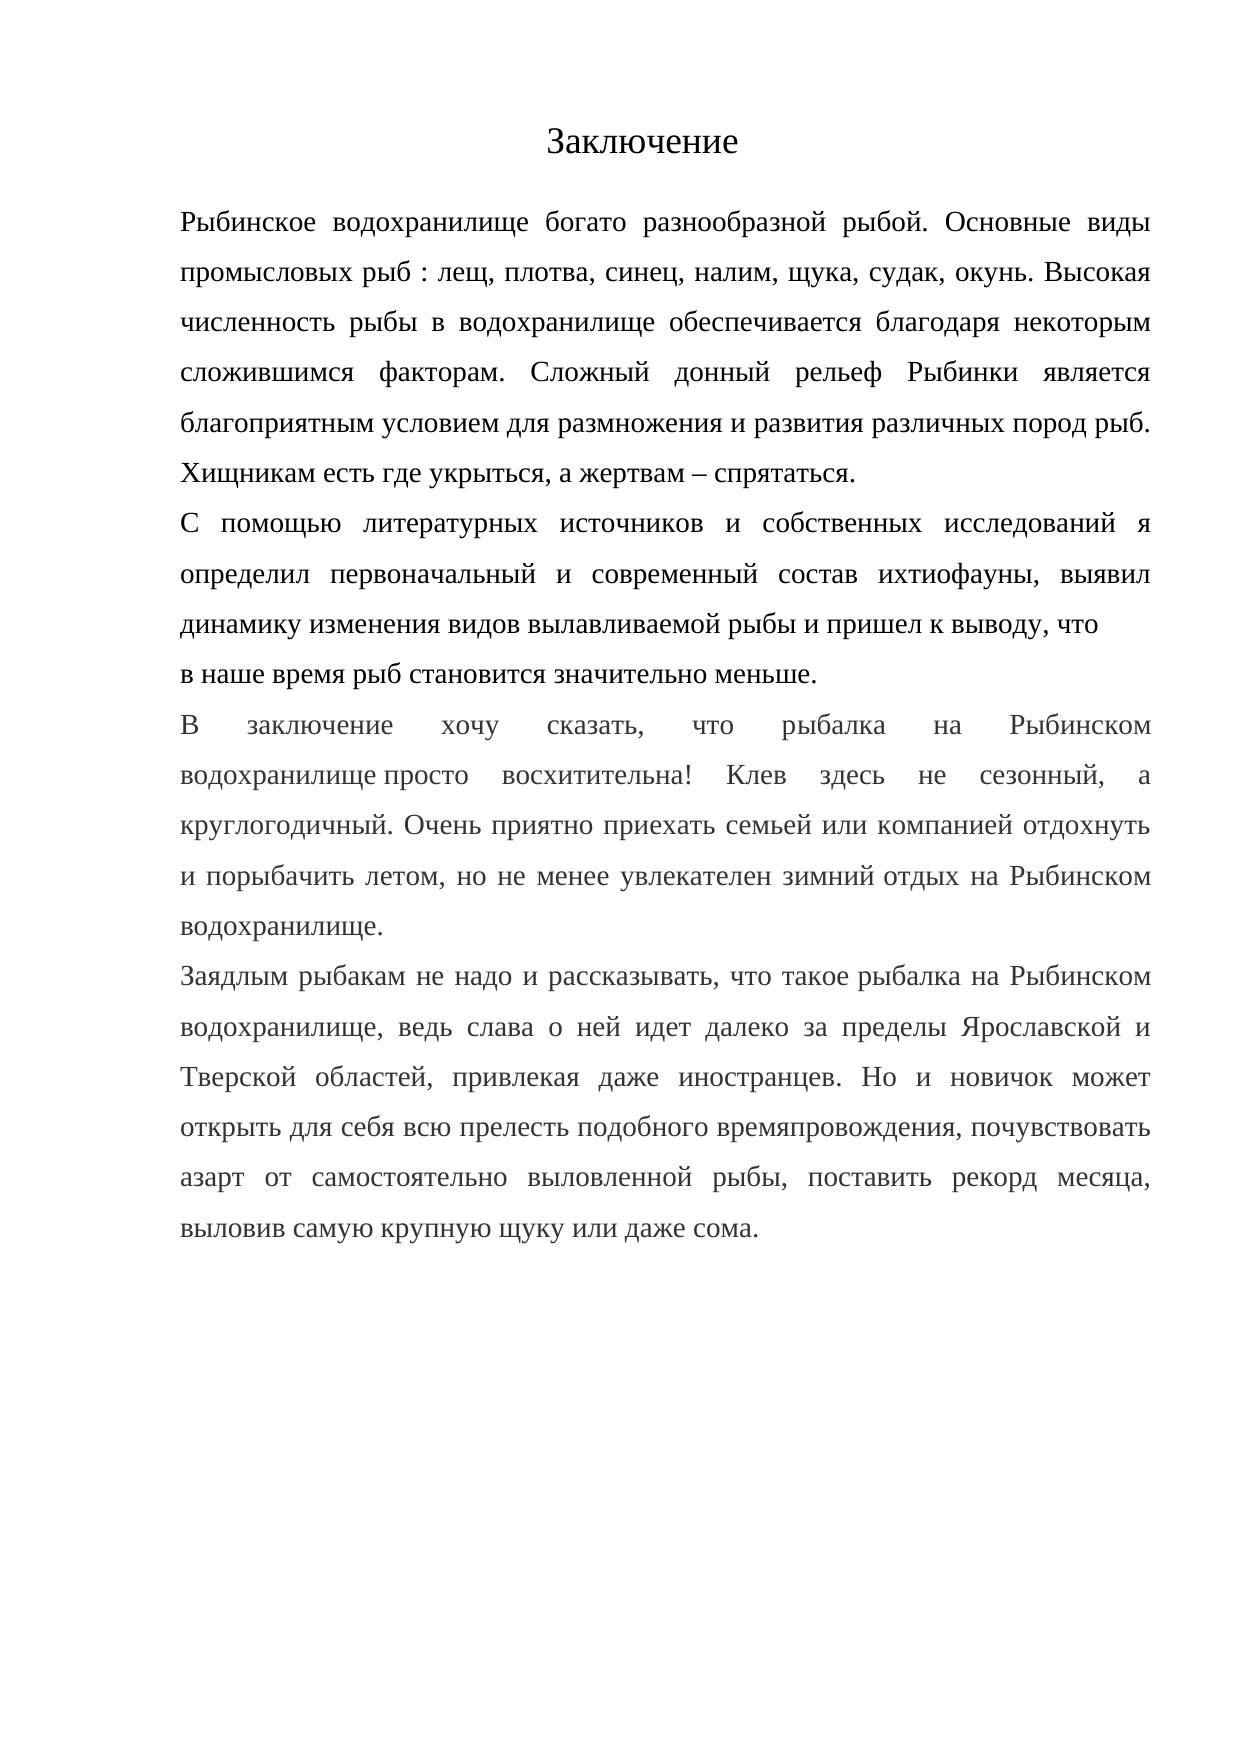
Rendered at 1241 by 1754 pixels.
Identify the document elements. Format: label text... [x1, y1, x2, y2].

list С помощью литературных источников и собственных исследований я определил первоначальный и современный состав ихтиофауны, выявил динамику изменения видов вылавливаемой рыбы и пришел к выводу, что [180, 506, 1152, 640]
list Заядлым рыбакам не надо и рассказывать, что такое рыбалка на Рыбинском водохранилище, ведь слава о ней идет далеко за пределы Ярославской и Тверской областей, привлекая даже иностранцев. Но и новичок может открыть для себя всю прелесть подобного времяпровождения, почувствовать азарт от самостоятельно выловленной рыбы, поставить рекорд месяца, выловив самую крупную щуку или даже сома. [180, 958, 1152, 1243]
list Рыбинское водохранилище богато разнообразной рыбой. Основные виды промысловых рыб : лещ, плотва, синец, налим, щука, судак, окунь. Высокая численность рыбы в водохранилище обеспечивается благодаря некоторым сложившимся факторам. Сложный донный рельеф Рыбинки является благоприятным условием для размножения и развития различных пород рыб. Хищникам есть где укрыться, а жертвам – спрятаться. [180, 204, 1152, 489]
text Заключение [133, 118, 1152, 161]
list В заключение хочу сказать, что рыбалка на Рыбинском водохранилище просто восхитительна! Клев здесь не сезонный, а круглогодичный. Очень приятно приехать семьей или компанией отдохнуть и порыбачить летом, но не менее увлекателен зимний отдых на Рыбинском водохранилище. [180, 707, 1152, 942]
list в наше время рыб становится значительно меньше. [180, 656, 1152, 690]
